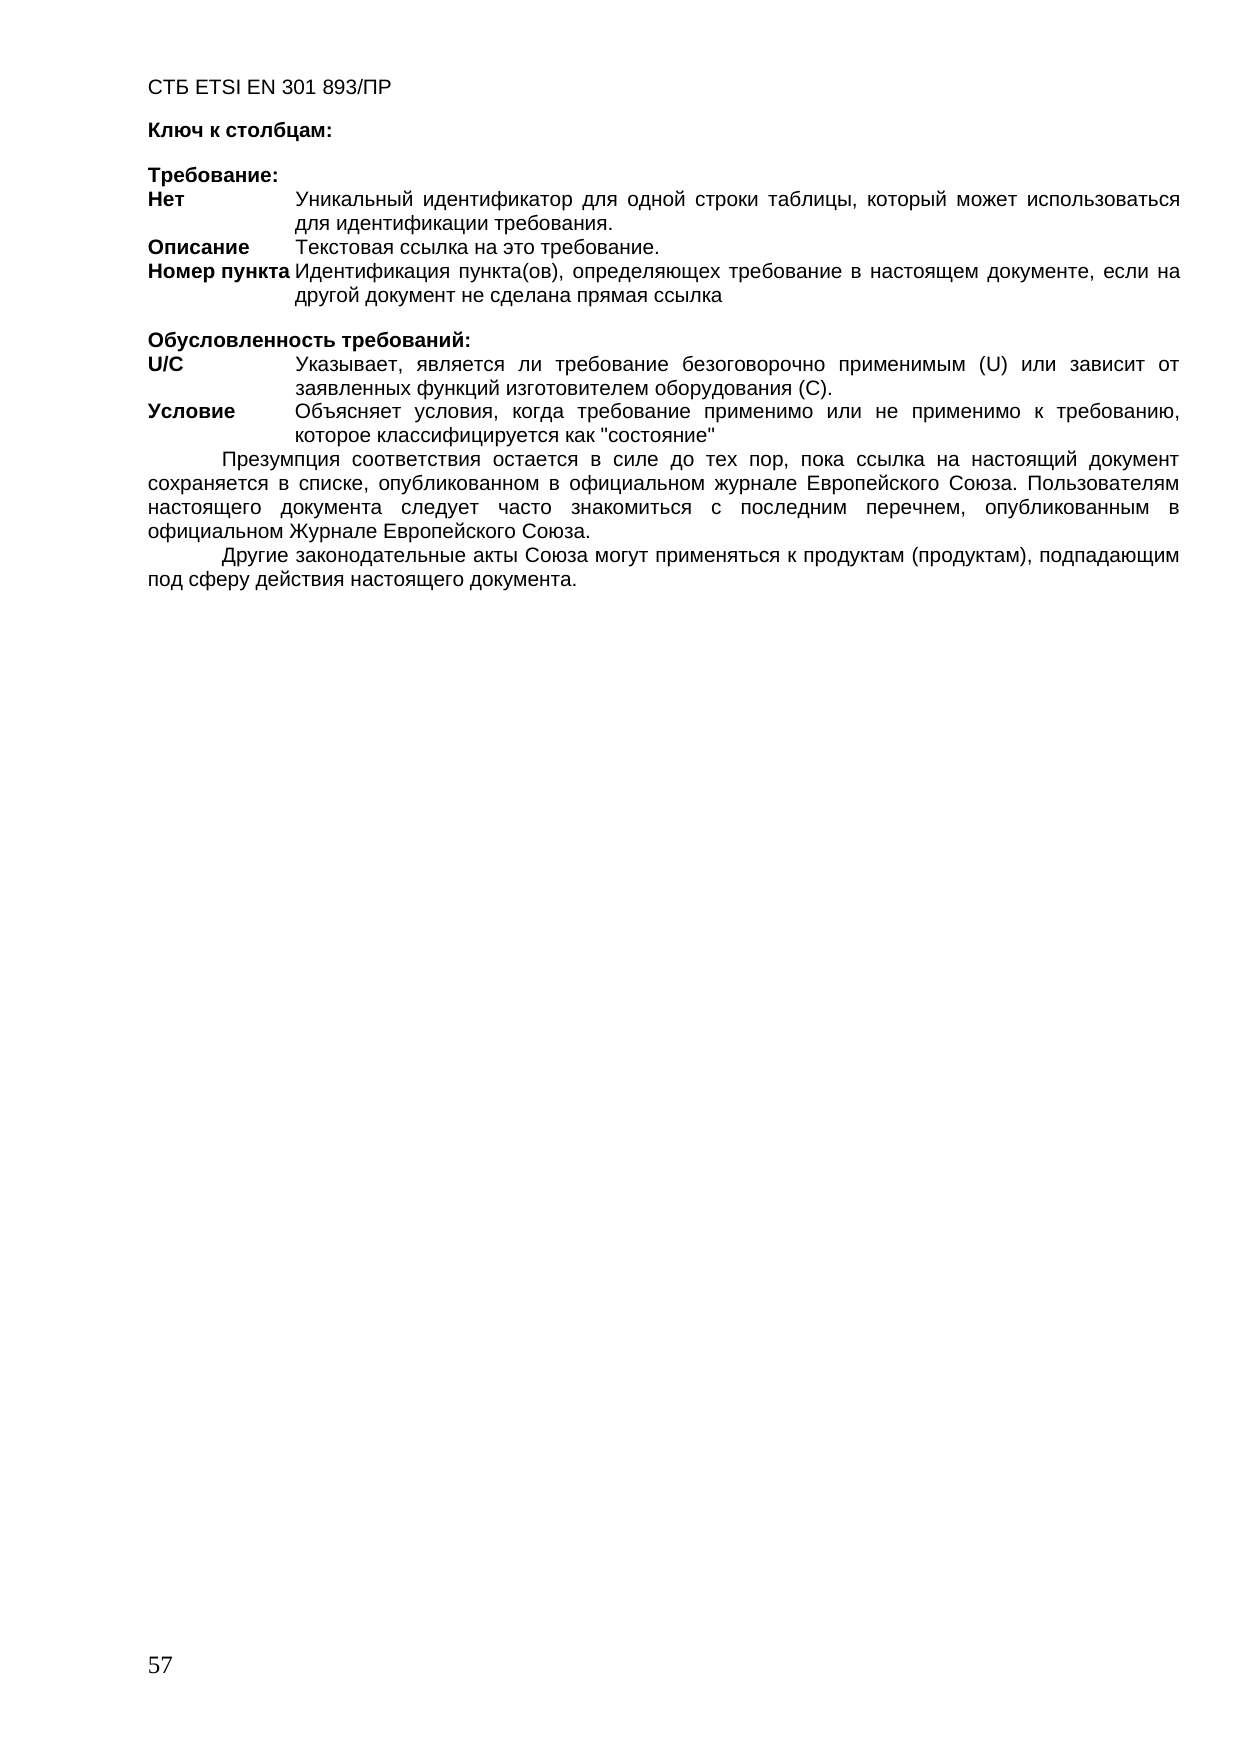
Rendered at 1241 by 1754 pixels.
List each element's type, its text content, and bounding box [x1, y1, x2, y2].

text Номер пункта Идентификация пункта(ов), определяющех требование в настоящем документе, если на другой документ не сделана прямая ссылка [148, 259, 1181, 307]
text Требование: [148, 163, 1181, 187]
text Обусловленность требований: [148, 327, 1181, 351]
text Другие законодательные акты Союза могут применяться к продуктам (продуктам), подпадающим под сферу действия настоящего документа. [148, 543, 1181, 591]
text Условие Объясняет условия, когда требование применимо или не применимо к требованию, которое классифицируется как "состояние" [148, 399, 1181, 447]
text Ключ к столбцам: [148, 118, 1181, 142]
text Презумпция соответствия остается в силе до тех пор, пока ссылка на настоящий документ сохраняется в списке, опубликованном в официальном журнале Европейского Союза. Пользователям настоящего документа следует часто знакомиться с последним перечнем, опубликованным в официальном Журнале Европейского Союза. [148, 447, 1181, 543]
text U/C Указывает, является ли требование безоговорочно применимым (U) или зависит от заявленных функций изготовителем оборудования (С). [148, 351, 1181, 399]
text Описание Текстовая ссылка на это требование. [148, 235, 1181, 259]
text Нет Уникальный идентификатор для одной строки таблицы, который может использоваться для идентификации требования. [148, 187, 1181, 235]
